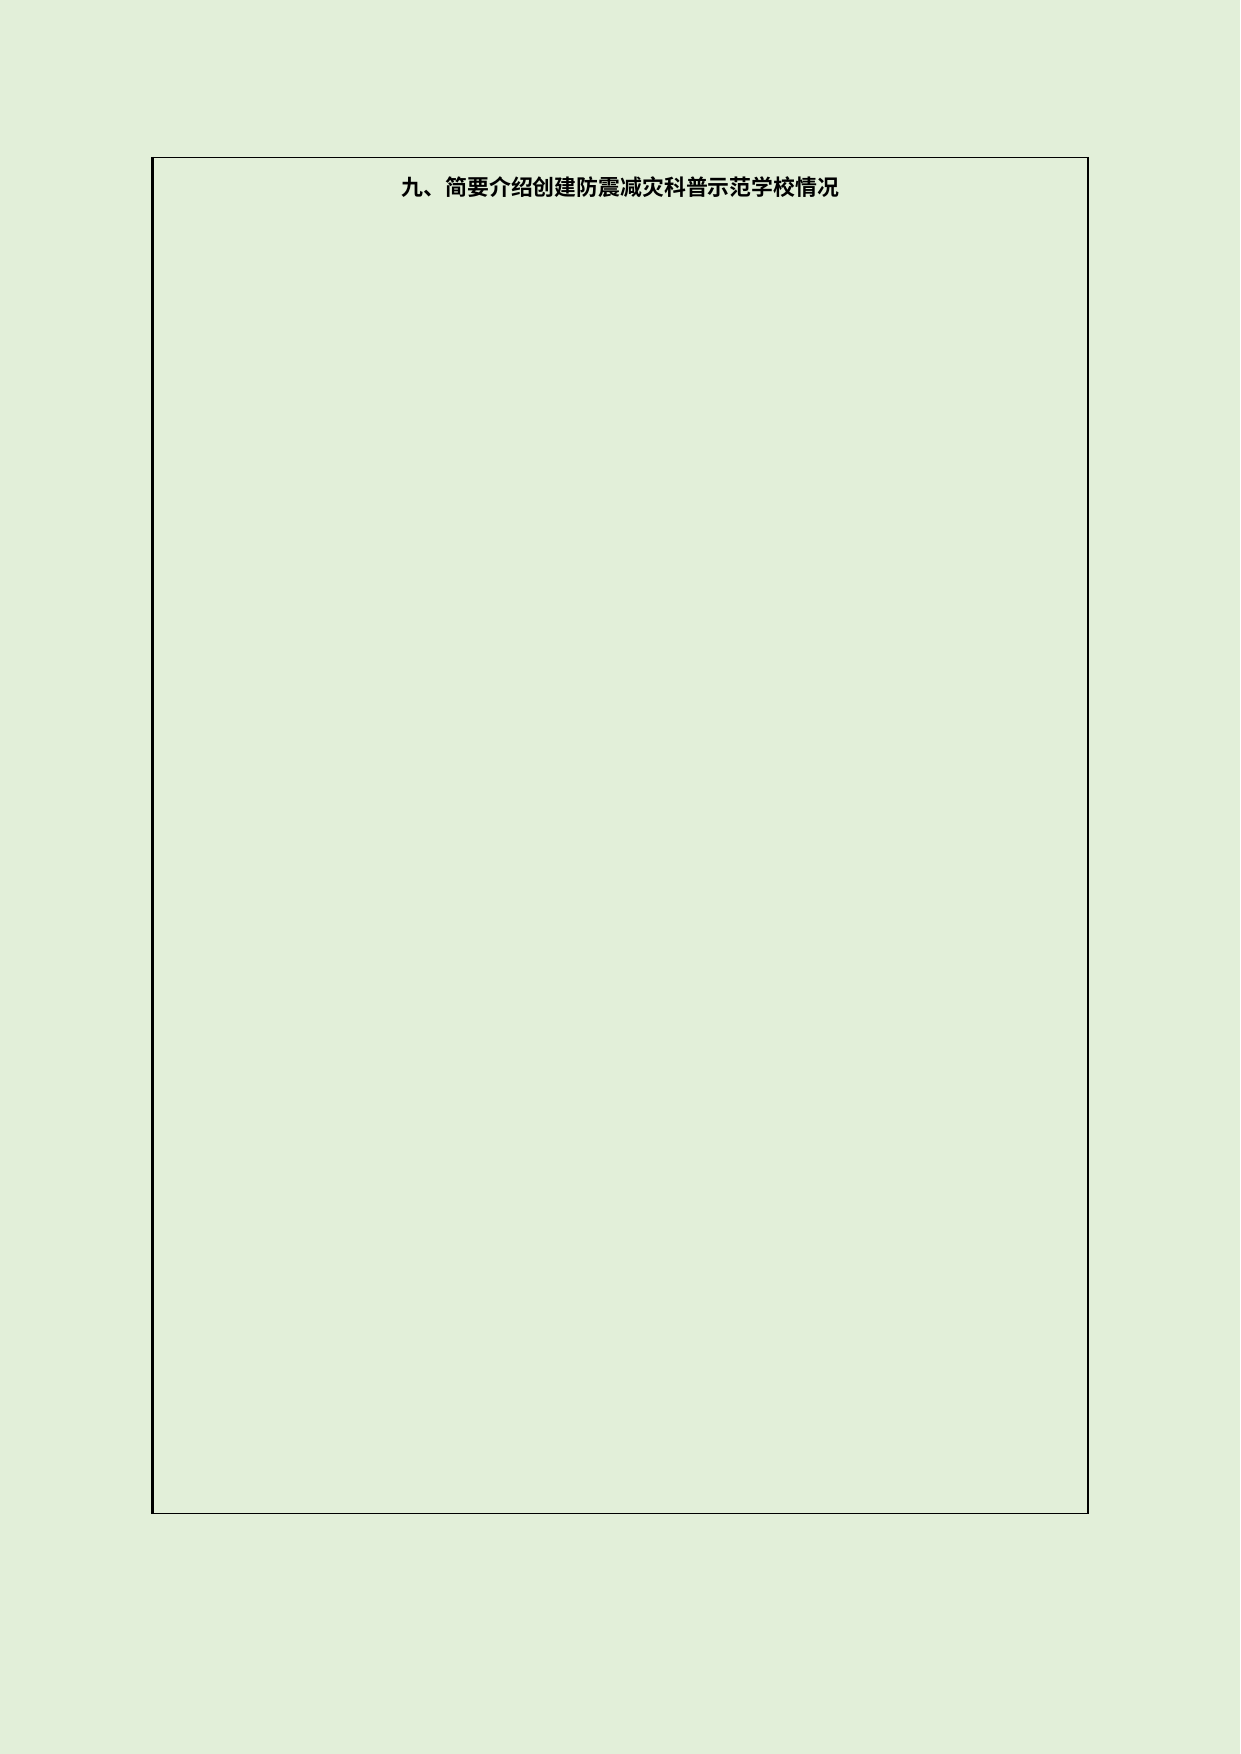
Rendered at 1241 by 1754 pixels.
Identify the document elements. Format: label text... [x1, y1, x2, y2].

table_cell 九、简要介绍创建防震减灾科普示范学校情况 [154, 158, 1087, 1513]
